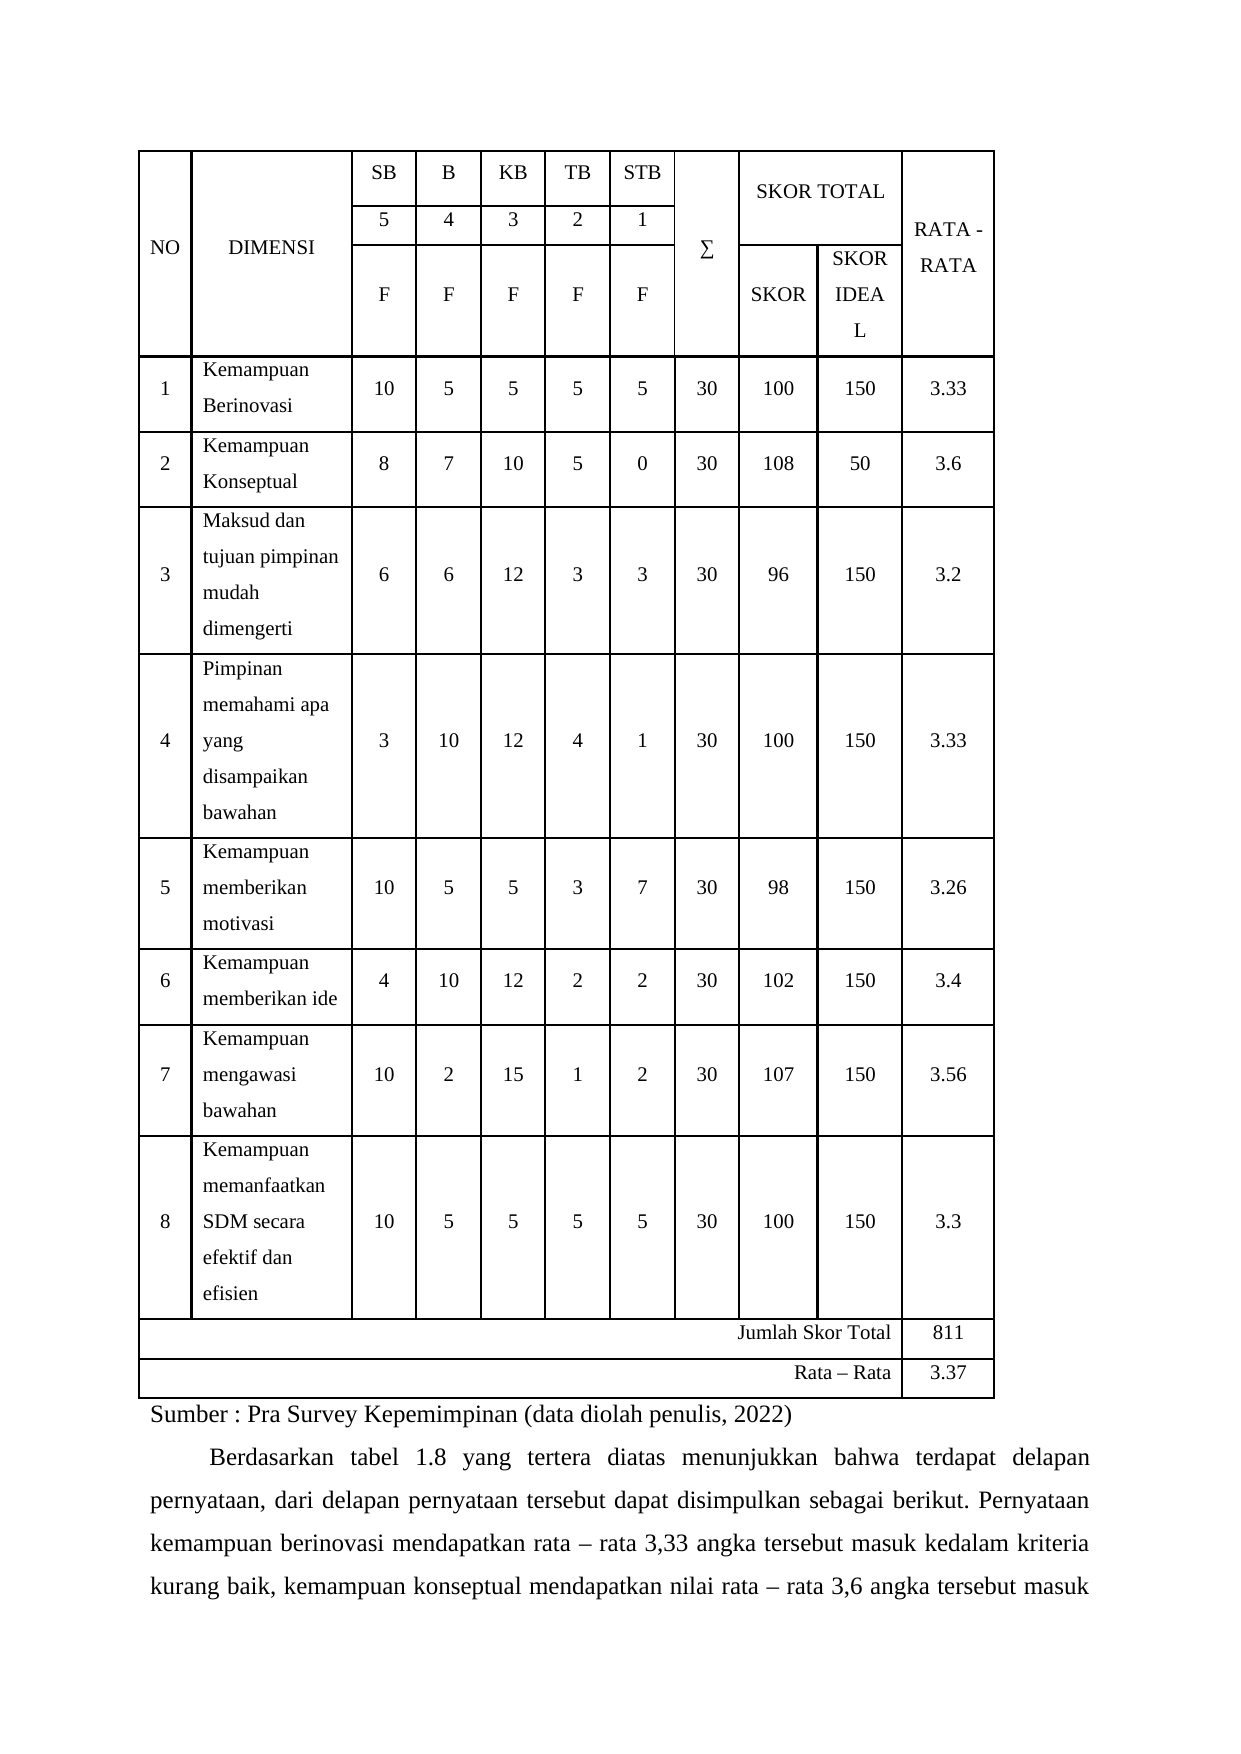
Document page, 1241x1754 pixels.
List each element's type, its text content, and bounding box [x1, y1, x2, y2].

table_header TB [546, 152, 609, 205]
table_cell Kemampuan Berinovasi [193, 358, 351, 431]
table_cell 30 [676, 950, 738, 1023]
table_cell 10 [353, 839, 415, 948]
table_header B [417, 152, 480, 205]
table_cell 3 [611, 508, 674, 653]
table_cell 3.37 [903, 1360, 993, 1397]
table_cell 7 [611, 839, 674, 948]
table_cell 5 [611, 358, 674, 431]
table_cell 2 [417, 1026, 480, 1135]
table_cell 5 [546, 358, 609, 431]
table_cell 12 [482, 950, 544, 1023]
table_cell 2 [611, 1026, 674, 1135]
table_cell 150 [819, 508, 901, 653]
table_cell 150 [819, 839, 901, 948]
table_cell 4 [546, 655, 609, 837]
table_cell 10 [417, 950, 480, 1023]
table_cell 102 [740, 950, 816, 1023]
table_cell 98 [740, 839, 816, 948]
table_header DIMENSI [193, 152, 351, 355]
table_cell 2 [611, 950, 674, 1023]
table_header RATA -RATA [903, 152, 993, 355]
table_cell 96 [740, 508, 816, 653]
table_cell 3 [546, 839, 609, 948]
table_cell 3 [546, 508, 609, 653]
table_cell 4 [417, 207, 480, 244]
table_cell Jumlah Skor Total [140, 1320, 901, 1357]
table_cell 150 [819, 950, 901, 1023]
table_cell 15 [482, 1026, 544, 1135]
table_cell 811 [903, 1320, 993, 1357]
table_cell 7 [140, 1026, 190, 1135]
text Sumber : Pra Survey Kepemimpinan (data diolah penulis, 2022) [150, 1399, 1090, 1428]
table_cell F [482, 246, 544, 355]
table_cell 7 [417, 433, 480, 506]
table_cell 30 [676, 839, 738, 948]
table_cell 10 [482, 433, 544, 506]
table_cell 5 [417, 1137, 480, 1318]
table_cell 3 [482, 207, 544, 244]
table_cell 2 [546, 950, 609, 1023]
table_header KB [482, 152, 544, 205]
table_cell 3.4 [903, 950, 993, 1023]
table_cell 1 [611, 207, 674, 244]
table_cell 150 [819, 1026, 901, 1135]
table_cell 10 [353, 1026, 415, 1135]
table_cell 150 [819, 358, 901, 431]
table_cell 30 [676, 508, 738, 653]
table_cell 6 [353, 508, 415, 653]
table_cell 10 [417, 655, 480, 837]
table_cell 8 [140, 1137, 190, 1318]
table_cell 4 [140, 655, 190, 837]
table_cell Kemampuan Konseptual [193, 433, 351, 506]
table_cell 150 [819, 1137, 901, 1318]
table_cell 5 [140, 839, 190, 948]
table_cell Kemampuan memberikan ide [193, 950, 351, 1023]
table_cell 5 [546, 1137, 609, 1318]
table_cell 6 [417, 508, 480, 653]
table_header SB [353, 152, 415, 205]
table_cell 5 [482, 358, 544, 431]
table_cell 4 [353, 950, 415, 1023]
table_cell 1 [140, 358, 190, 431]
table_header ∑ [675, 152, 738, 355]
table_cell 5 [546, 433, 609, 506]
table_cell 108 [740, 433, 816, 506]
table_cell 100 [740, 655, 816, 837]
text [150, 1442, 1090, 1600]
table_cell 3 [140, 508, 190, 653]
table_cell 5 [482, 839, 544, 948]
table_cell 2 [546, 207, 609, 244]
table_cell 3 [353, 655, 415, 837]
table_cell 30 [676, 433, 738, 506]
table_cell 30 [676, 1026, 738, 1135]
table_cell 100 [740, 358, 816, 431]
table_cell SKOR IDEAL [819, 246, 901, 355]
table_cell 12 [482, 508, 544, 653]
table_header NO [140, 152, 190, 355]
table_cell F [611, 246, 674, 355]
table_cell 8 [353, 433, 415, 506]
table_cell 107 [740, 1026, 816, 1135]
table_cell 150 [819, 655, 901, 837]
table_cell 3.2 [903, 508, 993, 653]
table_cell 6 [140, 950, 190, 1023]
table_cell 100 [740, 1137, 816, 1318]
table_cell 10 [353, 1137, 415, 1318]
table_cell 3.3 [903, 1137, 993, 1318]
table_cell 2 [140, 433, 190, 506]
table_cell 3.26 [903, 839, 993, 948]
table_cell Kemampuan memanfaatkan SDM secara efektif dan efisien [193, 1137, 351, 1318]
table_cell 3.6 [903, 433, 993, 506]
table_cell F [417, 246, 480, 355]
table_cell 5 [417, 358, 480, 431]
table_cell 12 [482, 655, 544, 837]
table_header SKOR TOTAL [740, 152, 901, 244]
table_cell 5 [353, 207, 415, 244]
table_cell 50 [819, 433, 901, 506]
table_cell 5 [482, 1137, 544, 1318]
table_cell 30 [676, 655, 738, 837]
table_cell 30 [676, 358, 738, 431]
table_cell Kemampuan mengawasi bawahan [193, 1026, 351, 1135]
table_cell 0 [611, 433, 674, 506]
table_header STB [611, 152, 674, 205]
table_cell 3.33 [903, 358, 993, 431]
table_cell Pimpinan memahami apa yang disampaikan bawahan [193, 655, 351, 837]
table_cell F [353, 246, 415, 355]
table_cell Rata – Rata [140, 1360, 901, 1397]
table_cell 3.33 [903, 655, 993, 837]
table_cell F [546, 246, 609, 355]
table_cell 5 [417, 839, 480, 948]
table_cell Kemampuan memberikan motivasi [193, 839, 351, 948]
table_cell 10 [353, 358, 415, 431]
table_cell Maksud dan tujuan pimpinan mudah dimengerti [193, 508, 351, 653]
table_cell 1 [546, 1026, 609, 1135]
table_cell 30 [676, 1137, 738, 1318]
table_cell 1 [611, 655, 674, 837]
table_cell 5 [611, 1137, 674, 1318]
table_cell 3.56 [903, 1026, 993, 1135]
table_cell SKOR [740, 246, 816, 355]
